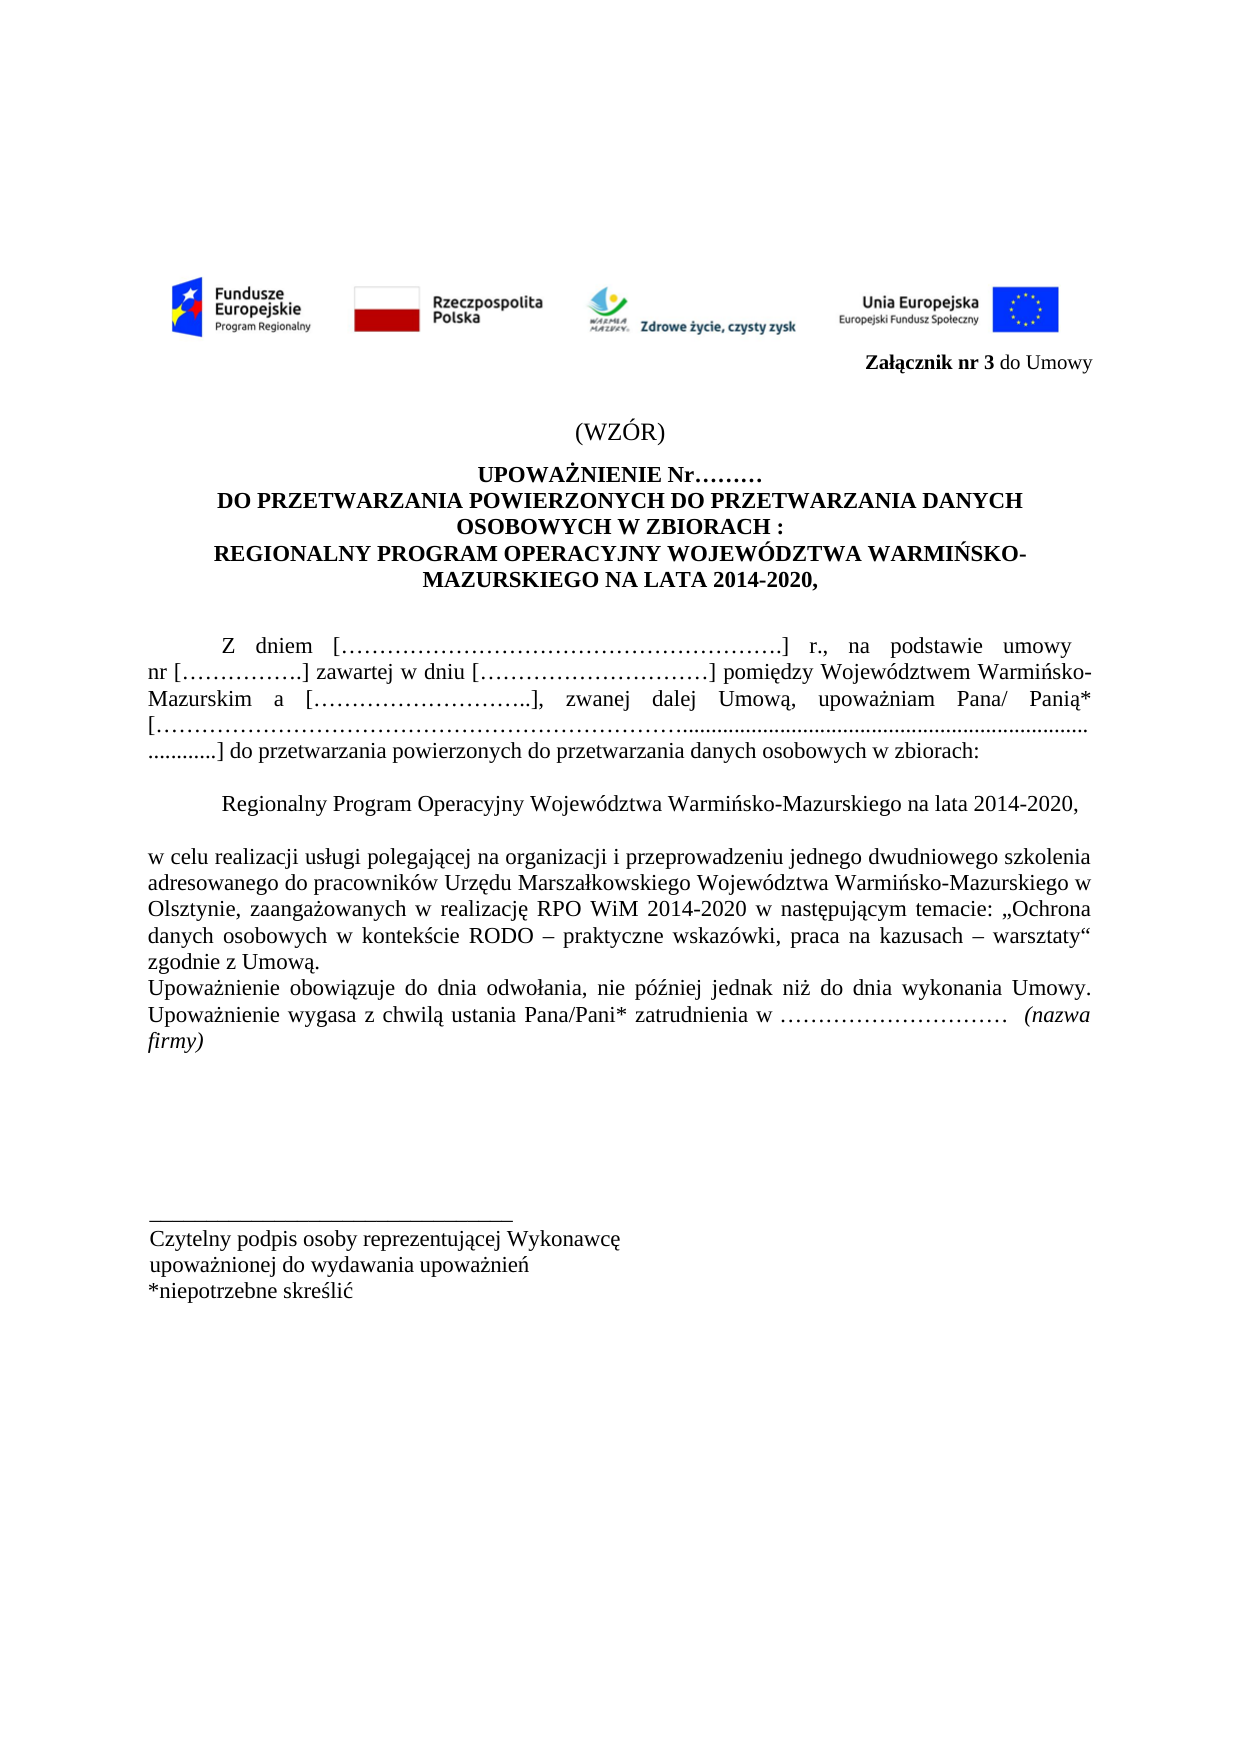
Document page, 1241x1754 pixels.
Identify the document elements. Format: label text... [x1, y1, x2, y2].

text Regionalny Program Operacyjny Województwa Warmińsko-Mazurskiego na lata 2014-2020, [148, 790, 1093, 816]
text Upoważnienie obowiązuje do dnia odwołania, nie później jednak niż do dnia wykonania Umowy. Upoważnienie wygasa z chwilą ustania Pana/Pani* zatrudnienia w ………………………… (nazwa firmy) [148, 974, 1093, 1053]
text *niepotrzebne skreślić [148, 1277, 1093, 1304]
text (WZÓR) [148, 417, 1093, 446]
picture [147, 260, 1080, 351]
text REGIONALNY PROGRAM OPERACYJNY WOJEWÓDZTWA WARMIŃSKO-MAZURSKIEGO NA LATA 2014-2020, [148, 540, 1093, 592]
text Z dniem [………………………………………………….] r., na podstawie umowy nr […………….] zawartej w dniu […………………………] pomiędzy Województwem Warmińsko-Mazurskim a [………………………..], zwanej dalej Umową, upoważniam Pana/ Panią* [……………………………………………………………...................................................................................] do przetwarzania powierzonych do przetwarzania danych osobowych w zbiorach: [148, 632, 1093, 764]
text ________________________________ Czytelny podpis osoby reprezentującej Wykonawcę upoważnionej do wydawania upoważnień [149, 1198, 1093, 1277]
text Załącznik nr 3 do Umowy [221, 350, 1093, 374]
text UPOWAŻNIENIE Nr……… DO PRZETWARZANIA POWIERZONYCH DO PRZETWARZANIA DANYCH OSOBOWYCH W ZBIORACH : [148, 461, 1093, 540]
text w celu realizacji usługi polegającej na organizacji i przeprowadzeniu jednego dwudniowego szkolenia adresowanego do pracowników Urzędu Marszałkowskiego Województwa Warmińsko-Mazurskiego w Olsztynie, zaangażowanych w realizację RPO WiM 2014-2020 w następującym temacie: „Ochrona danych osobowych w kontekście RODO – praktyczne wskazówki, praca na kazusach – warsztaty“ zgodnie z Umową. [148, 843, 1093, 974]
